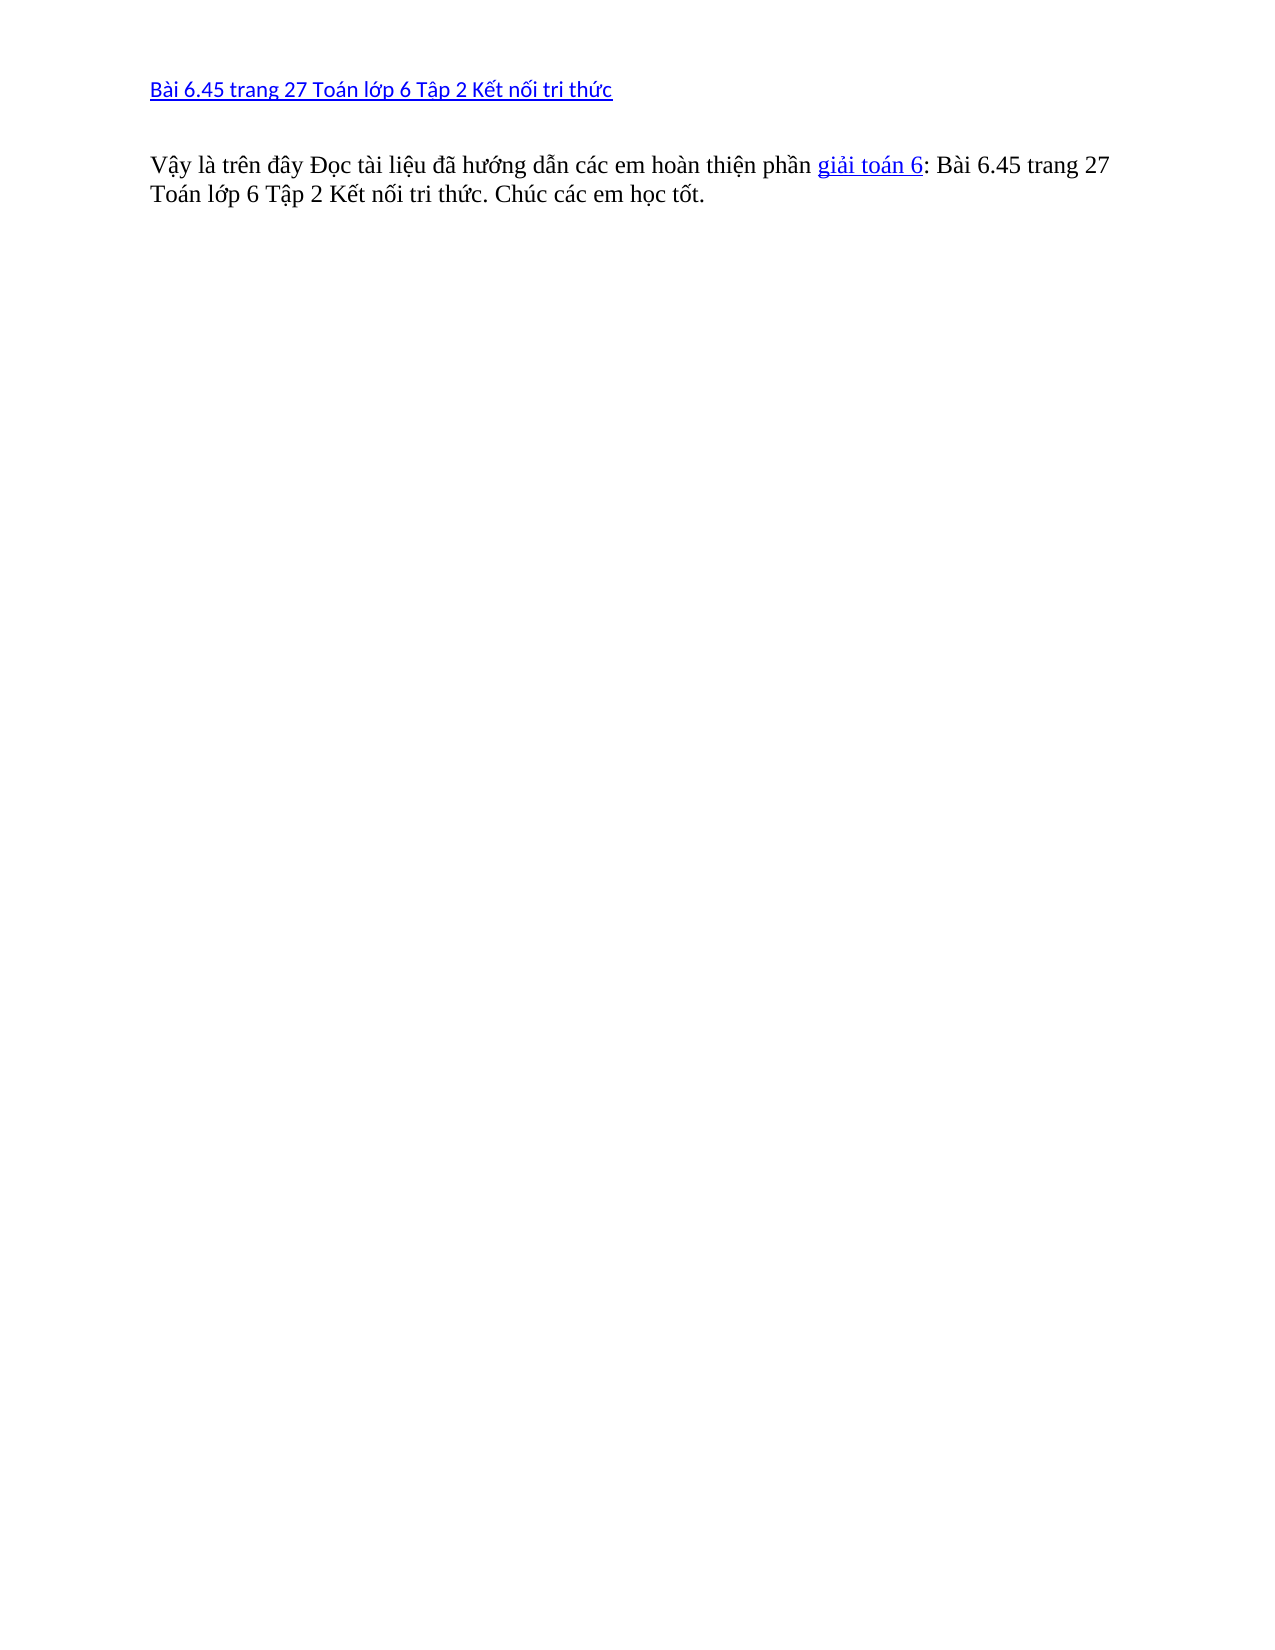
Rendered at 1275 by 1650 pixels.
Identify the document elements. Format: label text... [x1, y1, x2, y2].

text Vậy là trên đây Đọc tài liệu đã hướng dẫn các em hoàn thiện phần giải toán 6: Bài 6.45 trang 27 Toán lớp 6 Tập 2 Kết nối tri thức. Chúc các em học tốt. [150, 150, 1125, 207]
